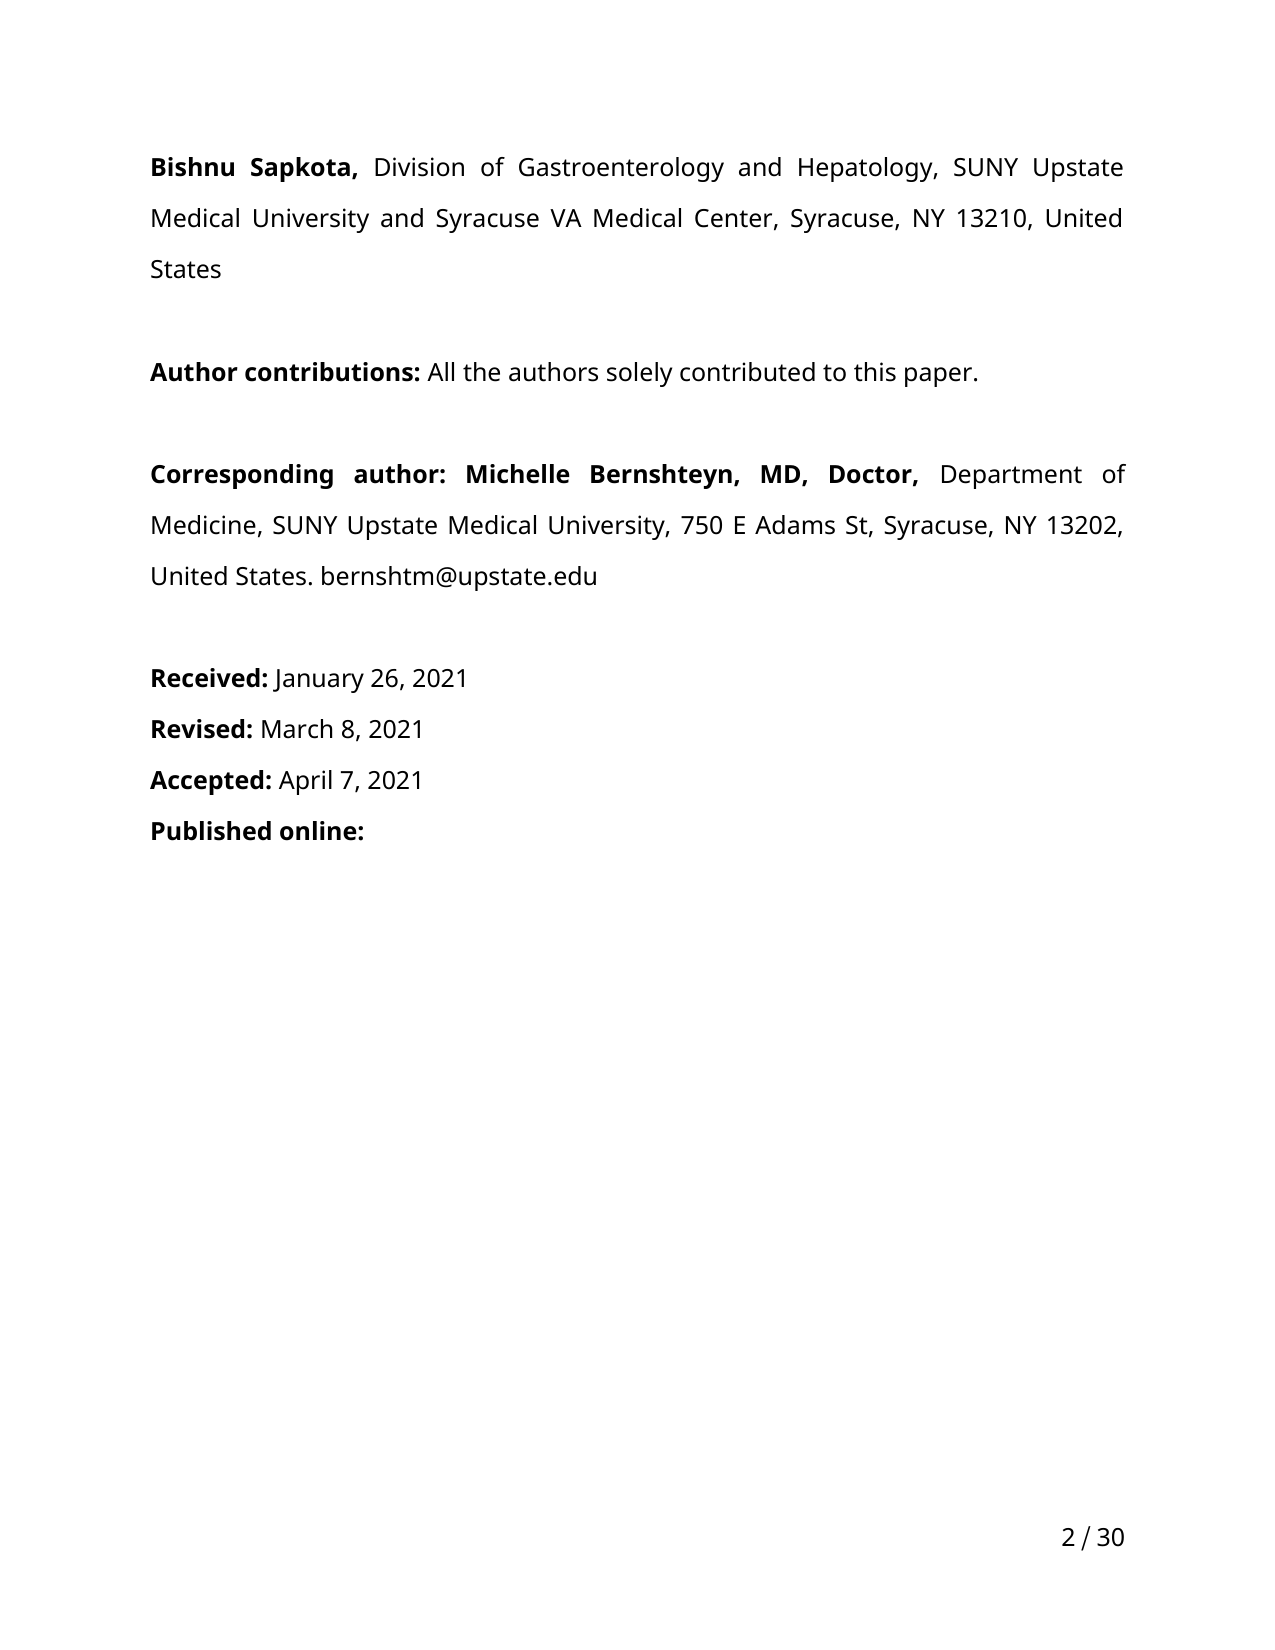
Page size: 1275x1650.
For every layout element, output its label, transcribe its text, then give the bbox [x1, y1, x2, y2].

text Corresponding author: Michelle Bernshteyn, MD, Doctor, Department of Medicine, SUNY Upstate Medical University, 750 E Adams St, Syracuse, NY 13202, United States. bernshtm@upstate.edu [150, 456, 1125, 592]
text Published online: [150, 813, 1125, 848]
text Accepted: April 7, 2021 [150, 762, 1125, 797]
text Revised: March 8, 2021 [150, 711, 1125, 746]
text Bishnu Sapkota, Division of Gastroenterology and Hepatology, SUNY Upstate Medical University and Syracuse VA Medical Center, Syracuse, NY 13210, United States [150, 150, 1125, 286]
text Received: January 26, 2021 [150, 660, 1125, 694]
text Author contributions: All the authors solely contributed to this paper. [150, 354, 1125, 388]
